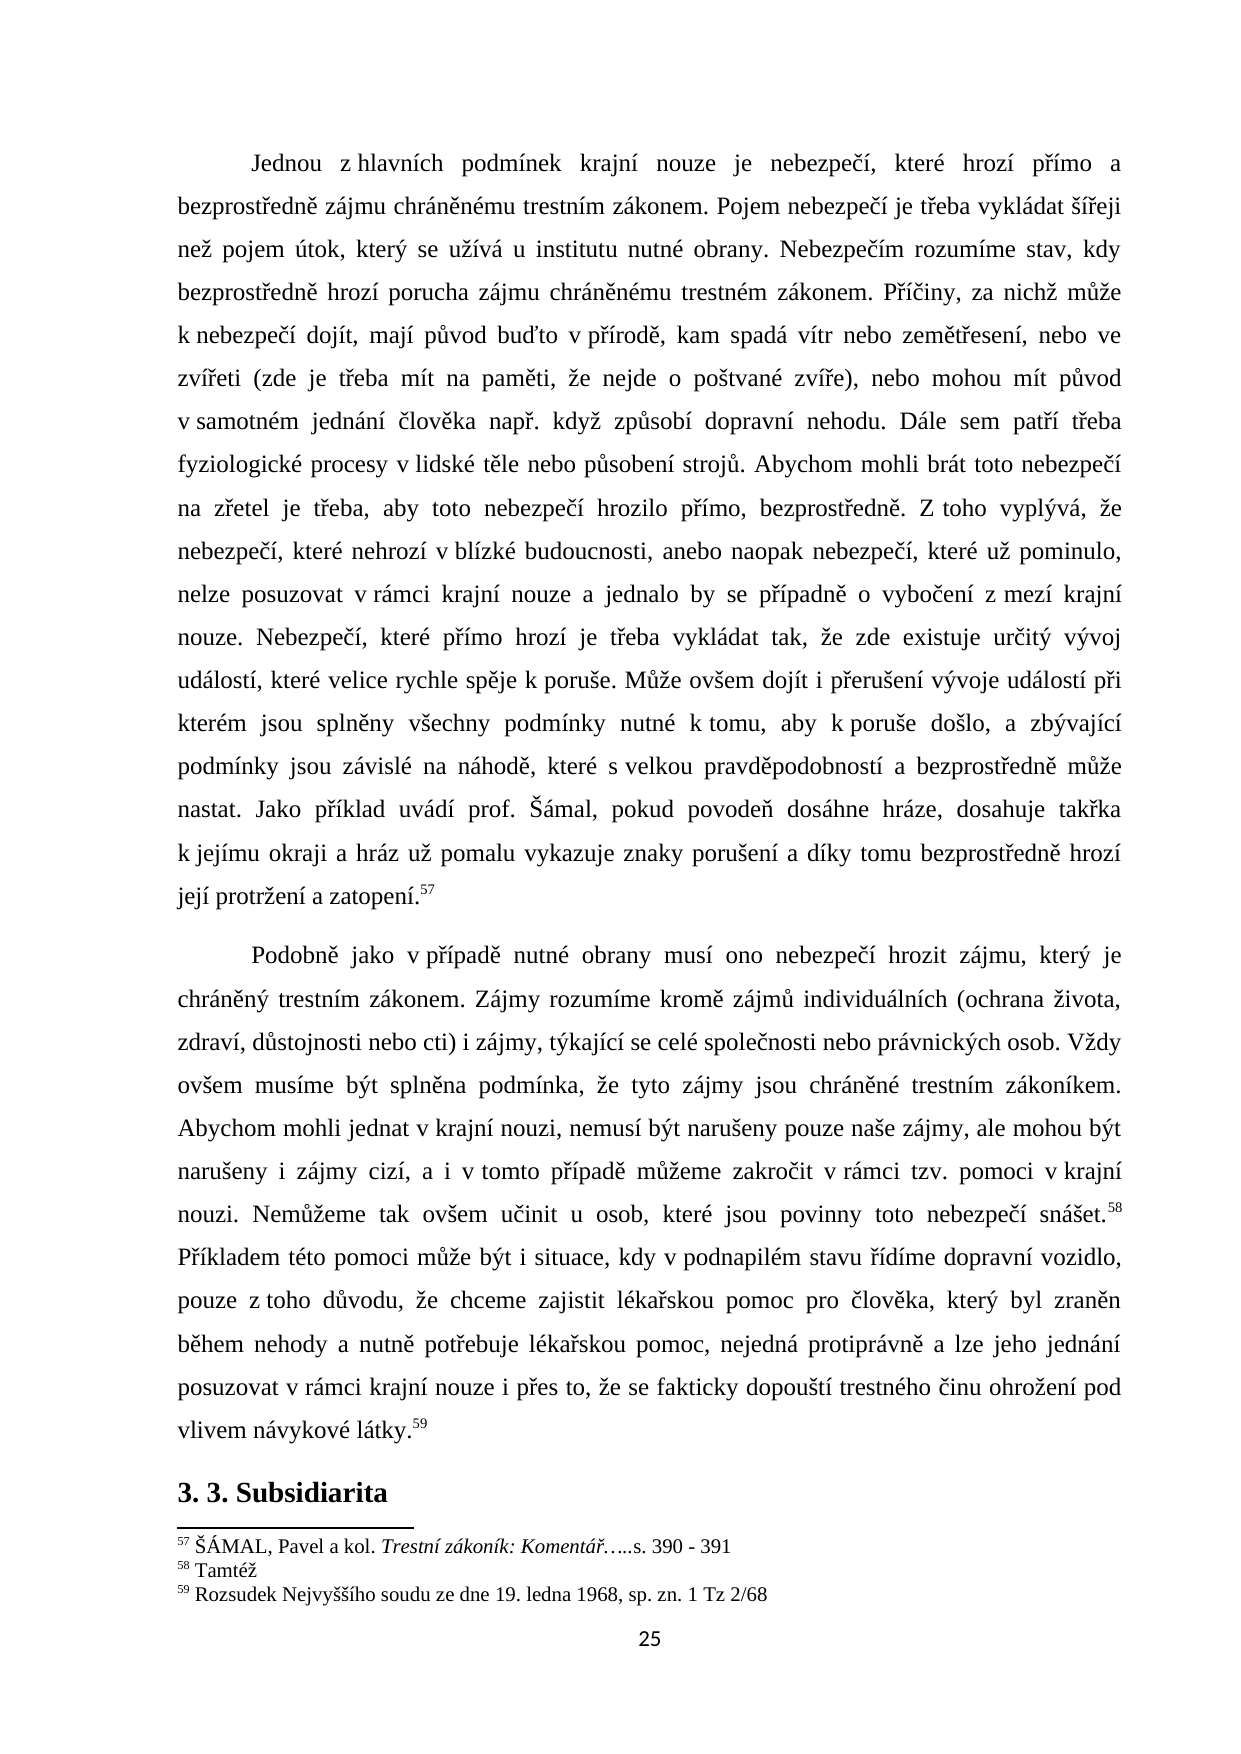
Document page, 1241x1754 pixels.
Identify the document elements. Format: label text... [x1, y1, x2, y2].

text 3. 3. Subsidiarita [177, 1475, 1122, 1508]
text Podobně jako v případě nutné obrany musí ono nebezpečí hrozit zájmu, který je chráněný trestním zákonem. Zájmy rozumíme kromě zájmů individuálních (ochrana života, zdraví, důstojnosti nebo cti) i zájmy, týkající se celé společnosti nebo právnických osob. Vždy ovšem musíme být splněna podmínka, že tyto zájmy jsou chráněné trestním zákoníkem. Abychom mohli jednat v krajní nouzi, nemusí být narušeny pouze naše zájmy, ale mohou být narušeny i zájmy cizí, a i v tomto případě můžeme zakročit v rámci tzv. pomoci v krajní nouzi. Nemůžeme tak ovšem učinit u osob, které jsou povinny toto nebezpečí snášet. Příkladem této pomoci může být i situace, kdy v podnapilém stavu řídíme dopravní vozidlo, pouze z toho důvodu, že chceme zajistit lékařskou pomoc pro člověka, který byl zraněn během nehody a nutně potřebuje lékařskou pomoc, nejedná protiprávně a lze jeho jednání posuzovat v rámci krajní nouze i přes to, že se fakticky dopouští trestného činu ohrožení pod vlivem návykové látky. [177, 941, 1122, 1444]
text Jednou z hlavních podmínek krajní nouze je nebezpečí, které hrozí přímo a bezprostředně zájmu chráněnému trestním zákonem. Pojem nebezpečí je třeba vykládat šířeji než pojem útok, který se užívá u institutu nutné obrany. Nebezpečím rozumíme stav, kdy bezprostředně hrozí porucha zájmu chráněnému trestném zákonem. Příčiny, za nichž může k nebezpečí dojít, mají původ buďto v přírodě, kam spadá vítr nebo zemětřesení, nebo ve zvířeti (zde je třeba mít na paměti, že nejde o poštvané zvíře), nebo mohou mít původ v samotném jednání člověka např. když způsobí dopravní nehodu. Dále sem patří třeba fyziologické procesy v lidské těle nebo působení strojů. Abychom mohli brát toto nebezpečí na zřetel je třeba, aby toto nebezpečí hrozilo přímo, bezprostředně. Z toho vyplývá, že nebezpečí, které nehrozí v blízké budoucnosti, anebo naopak nebezpečí, které už pominulo, nelze posuzovat v rámci krajní nouze a jednalo by se případně o vybočení z mezí krajní nouze. Nebezpečí, které přímo hrozí je třeba vykládat tak, že zde existuje určitý vývoj událostí, které velice rychle spěje k poruše. Může ovšem dojít i přerušení vývoje událostí při kterém jsou splněny všechny podmínky nutné k tomu, aby k poruše došlo, a zbývající podmínky jsou závislé na náhodě, které s velkou pravděpodobností a bezprostředně může nastat. Jako příklad uvádí prof. Šámal, pokud povodeň dosáhne hráze, dosahuje takřka k jejímu okraji a hráz už pomalu vykazuje znaky porušení a díky tomu bezprostředně hrozí její protržení a zatopení. [177, 148, 1122, 909]
